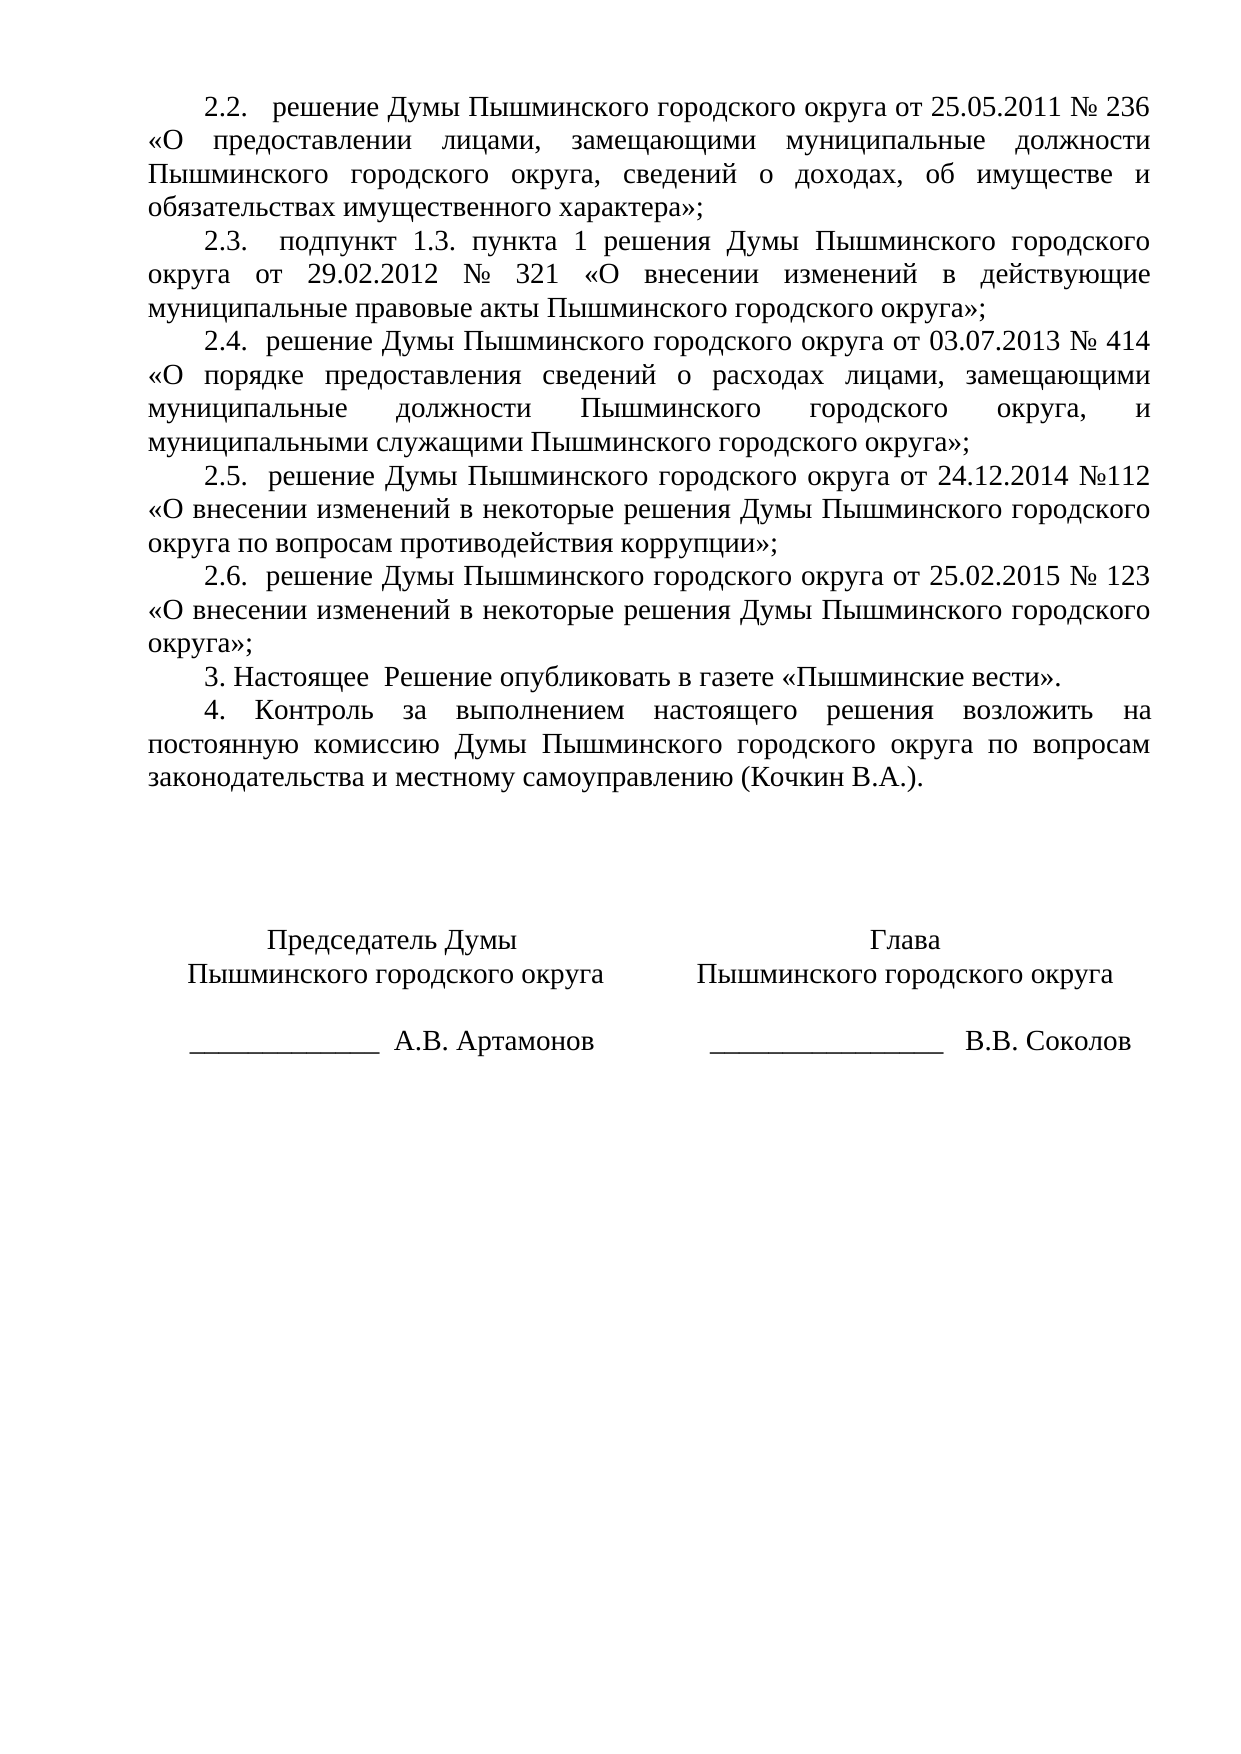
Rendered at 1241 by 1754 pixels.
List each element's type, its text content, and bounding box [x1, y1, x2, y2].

table_header Председатель Думы Пышминского городского округа _____________ А.В. Артамонов [136, 923, 647, 1090]
text 2.4. решение Думы Пышминского городского округа от 03.07.2013 № 414 «О порядке предоставления сведений о расходах лицами, замещающими муниципальные должности Пышминского городского округа, и муниципальными служащими Пышминского городского округа»; [148, 323, 1152, 458]
text 2.2. решение Думы Пышминского городского округа от 25.05.2011 № 236 «О предоставлении лицами, замещающими муниципальные должности Пышминского городского округа, сведений о доходах, об имуществе и обязательствах имущественного характера»; [148, 89, 1152, 223]
text 2.6. решение Думы Пышминского городского округа от 25.02.2015 № 123 «О внесении изменений в некоторые решения Думы Пышминского городского округа»; [148, 558, 1152, 659]
text 2.5. решение Думы Пышминского городского округа от 24.12.2014 №112 «О внесении изменений в некоторые решения Думы Пышминского городского округа по вопросам противодействия коррупции»; [148, 458, 1152, 558]
text 4. Контроль за выполнением настоящего решения возложить на постоянную комиссию Думы Пышминского городского округа по вопросам законодательства и местному самоуправлению (Кочкин В.А.). [148, 692, 1152, 793]
text 2.3. подпункт 1.3. пункта 1 решения Думы Пышминского городского округа от 29.02.2012 № 321 «О внесении изменений в действующие муниципальные правовые акты Пышминского городского округа»; [148, 223, 1152, 323]
table_header Глава Пышминского городского округа ________________ В.В. Соколов [648, 923, 1163, 1090]
text 3. Настоящее Решение опубликовать в газете «Пышминские вести». [148, 659, 1152, 692]
